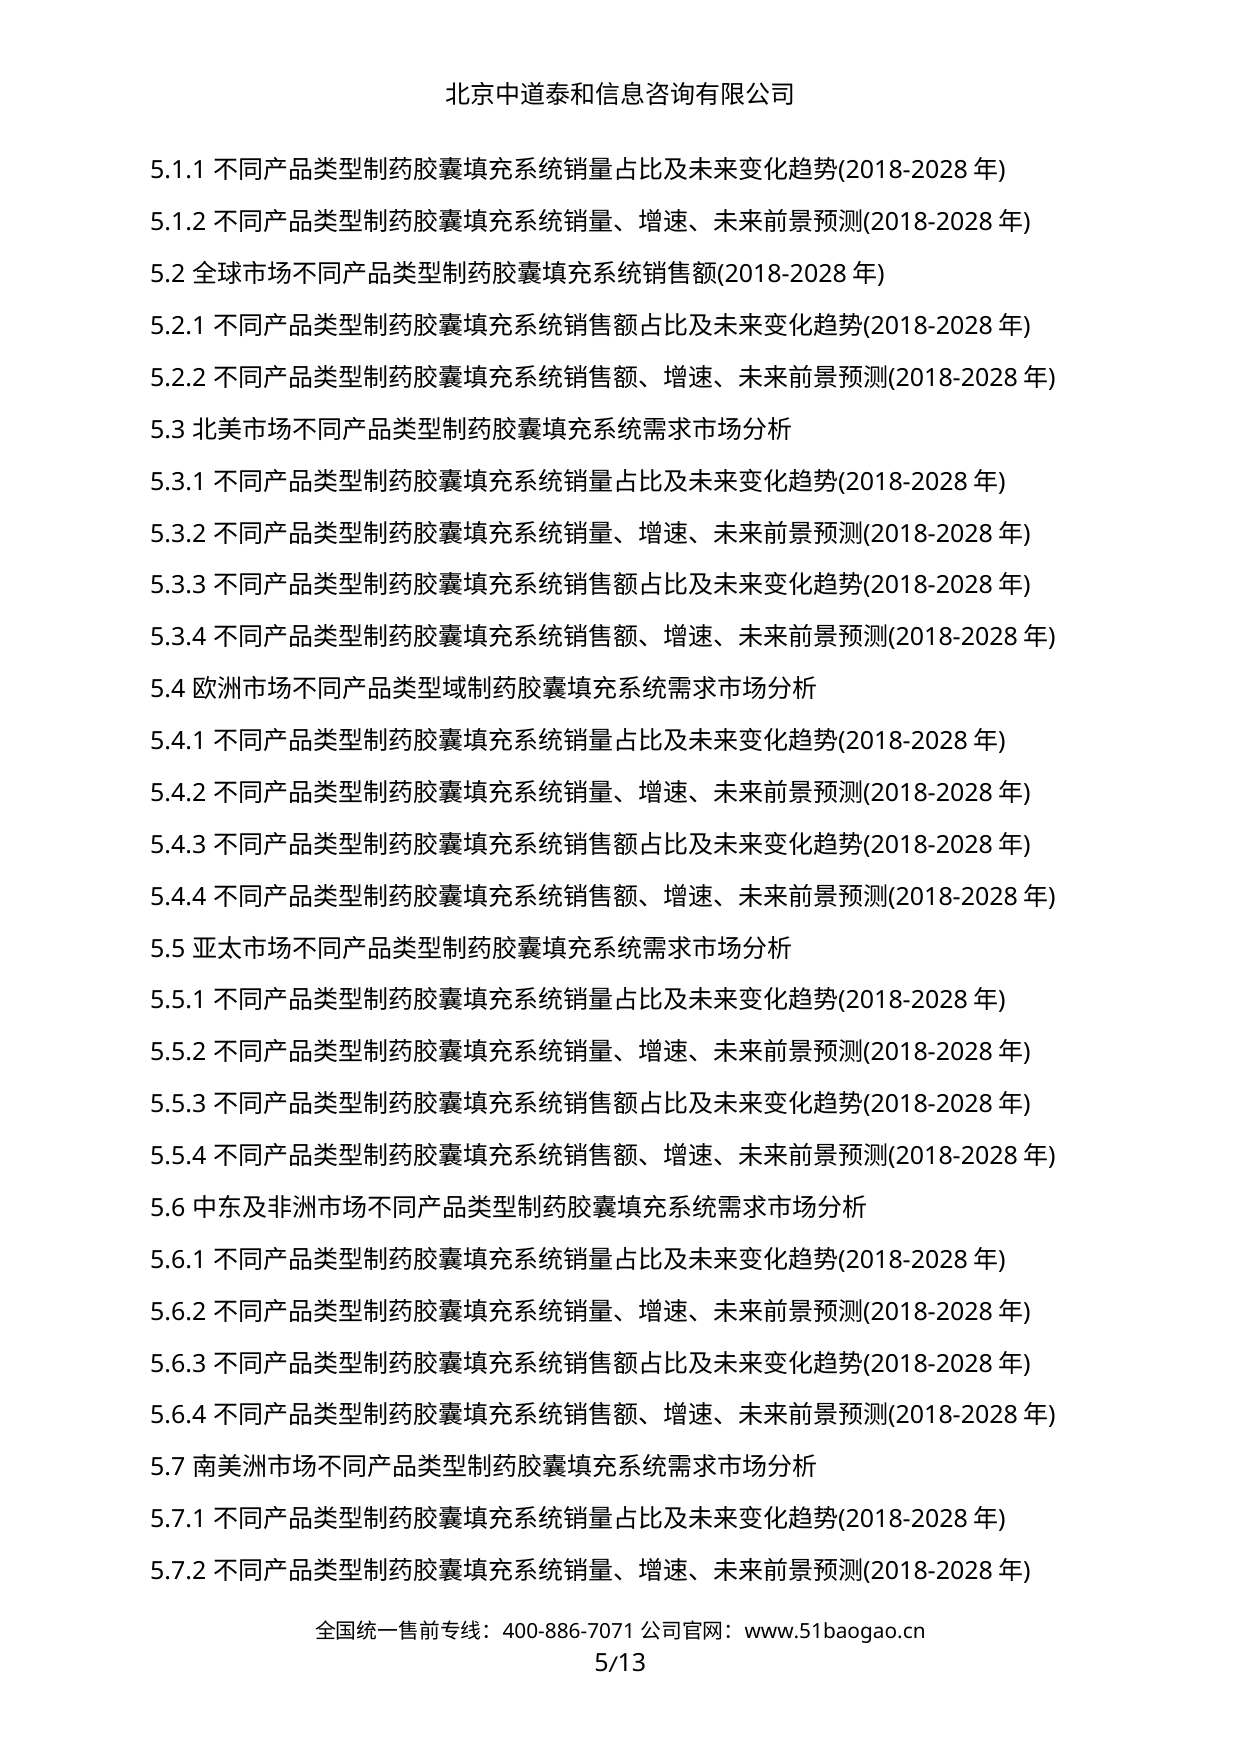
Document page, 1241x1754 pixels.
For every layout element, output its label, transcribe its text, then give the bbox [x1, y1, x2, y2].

text 5.7 南美洲市场不同产品类型制药胶囊填充系统需求市场分析 [150, 1447, 1090, 1483]
text 5.4.1 不同产品类型制药胶囊填充系统销量占比及未来变化趋势(2018-2028年) [150, 721, 1090, 757]
text 5.6.3 不同产品类型制药胶囊填充系统销售额占比及未来变化趋势(2018-2028年) [150, 1343, 1090, 1379]
text 5.6.2 不同产品类型制药胶囊填充系统销量、增速、未来前景预测(2018-2028年) [150, 1291, 1090, 1327]
text 5.5.4 不同产品类型制药胶囊填充系统销售额、增速、未来前景预测(2018-2028年) [150, 1136, 1090, 1172]
text 5.3.2 不同产品类型制药胶囊填充系统销量、增速、未来前景预测(2018-2028年) [150, 513, 1090, 549]
text 5.3.1 不同产品类型制药胶囊填充系统销量占比及未来变化趋势(2018-2028年) [150, 461, 1090, 497]
text 5.4.3 不同产品类型制药胶囊填充系统销售额占比及未来变化趋势(2018-2028年) [150, 824, 1090, 861]
text 5.5.2 不同产品类型制药胶囊填充系统销量、增速、未来前景预测(2018-2028年) [150, 1032, 1090, 1068]
text 5.7.2 不同产品类型制药胶囊填充系统销量、增速、未来前景预测(2018-2028年) [150, 1551, 1090, 1587]
text 5.3.3 不同产品类型制药胶囊填充系统销售额占比及未来变化趋势(2018-2028年) [150, 565, 1090, 601]
text 5.4.4 不同产品类型制药胶囊填充系统销售额、增速、未来前景预测(2018-2028年) [150, 876, 1090, 912]
text 5.1.1 不同产品类型制药胶囊填充系统销量占比及未来变化趋势(2018-2028年) [150, 150, 1090, 186]
text 5.3 北美市场不同产品类型制药胶囊填充系统需求市场分析 [150, 409, 1090, 446]
text 5.5.1 不同产品类型制药胶囊填充系统销量占比及未来变化趋势(2018-2028年) [150, 980, 1090, 1016]
text 5.6.1 不同产品类型制药胶囊填充系统销量占比及未来变化趋势(2018-2028年) [150, 1239, 1090, 1276]
text 5.4 欧洲市场不同产品类型域制药胶囊填充系统需求市场分析 [150, 669, 1090, 705]
text 5.2.1 不同产品类型制药胶囊填充系统销售额占比及未来变化趋势(2018-2028年) [150, 306, 1090, 342]
text 5.5 亚太市场不同产品类型制药胶囊填充系统需求市场分析 [150, 928, 1090, 964]
text 5.5.3 不同产品类型制药胶囊填充系统销售额占比及未来变化趋势(2018-2028年) [150, 1084, 1090, 1120]
text 5.1.2 不同产品类型制药胶囊填充系统销量、增速、未来前景预测(2018-2028年) [150, 202, 1090, 238]
text 5.2 全球市场不同产品类型制药胶囊填充系统销售额(2018-2028年) [150, 254, 1090, 290]
text 5.2.2 不同产品类型制药胶囊填充系统销售额、增速、未来前景预测(2018-2028年) [150, 357, 1090, 394]
text 5.7.1 不同产品类型制药胶囊填充系统销量占比及未来变化趋势(2018-2028年) [150, 1499, 1090, 1535]
text 5.4.2 不同产品类型制药胶囊填充系统销量、增速、未来前景预测(2018-2028年) [150, 772, 1090, 809]
text 5.6.4 不同产品类型制药胶囊填充系统销售额、增速、未来前景预测(2018-2028年) [150, 1395, 1090, 1431]
text 5.6 中东及非洲市场不同产品类型制药胶囊填充系统需求市场分析 [150, 1187, 1090, 1224]
text 5.3.4 不同产品类型制药胶囊填充系统销售额、增速、未来前景预测(2018-2028年) [150, 617, 1090, 653]
